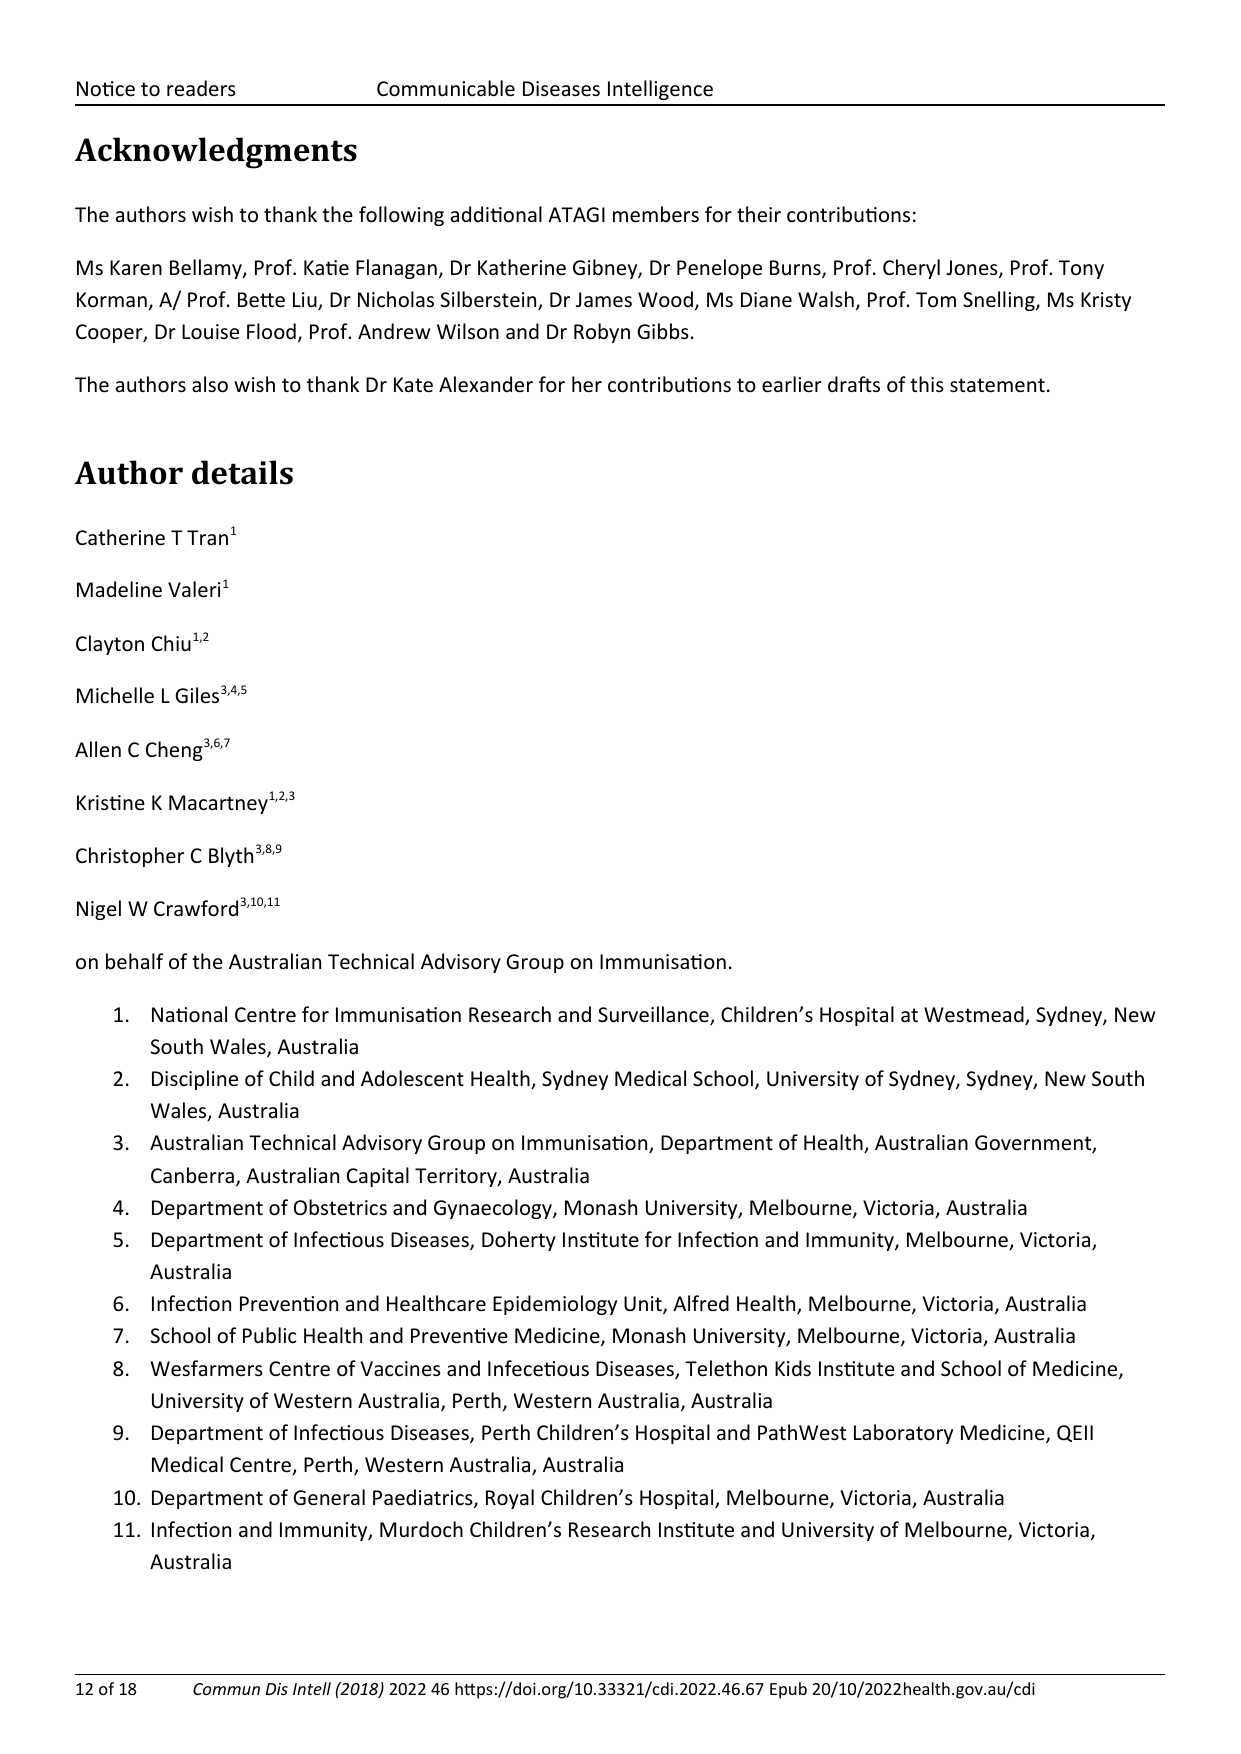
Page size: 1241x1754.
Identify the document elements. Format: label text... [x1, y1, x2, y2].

list Wesfarmers Centre of Vaccines and Infecetious Diseases, Telethon Kids Institute and School of Medicine, University of Western Australia, Perth, Western Australia, Australia [112, 1354, 1165, 1414]
subtitle Acknowledgments [75, 130, 1165, 169]
text Christopher C Blyth3,8,9 [75, 841, 1165, 869]
list Department of Infectious Diseases, Perth Children’s Hospital and PathWest Laboratory Medicine, QEII Medical Centre, Perth, Western Australia, Australia [112, 1418, 1165, 1478]
list School of Public Health and Preventive Medicine, Monash University, Melbourne, Victoria, Australia [112, 1322, 1165, 1350]
list Department of General Paediatrics, Royal Children’s Hospital, Melbourne, Victoria, Australia [112, 1483, 1165, 1511]
text Michelle L Giles3,4,5 [75, 682, 1165, 710]
list Infection Prevention and Healthcare Epidemiology Unit, Alfred Health, Melbourne, Victoria, Australia [112, 1289, 1165, 1317]
list Discipline of Child and Adolescent Health, Sydney Medical School, University of Sydney, Sydney, New South Wales, Australia [112, 1064, 1165, 1124]
text The authors wish to thank the following additional ATAGI members for their contributions: [75, 200, 1165, 228]
text Catherine T Tran1 [75, 523, 1165, 551]
list Department of Infectious Diseases, Doherty Institute for Infection and Immunity, Melbourne, Victoria, Australia [112, 1225, 1165, 1285]
text Kristine K Macartney1,2,3 [75, 788, 1165, 816]
text on behalf of the Australian Technical Advisory Group on Immunisation. [75, 947, 1165, 975]
text Allen C Cheng3,6,7 [75, 735, 1165, 763]
text The authors also wish to thank Dr Kate Alexander for her contributions to earlier drafts of this statement. [75, 371, 1165, 398]
text Clayton Chiu1,2 [75, 629, 1165, 657]
text Nigel W Crawford3,10,11 [75, 894, 1165, 922]
list Australian Technical Advisory Group on Immunisation, Department of Health, Australian Government, Canberra, Australian Capital Territory, Australia [112, 1128, 1165, 1189]
list Infection and Immunity, Murdoch Children’s Research Institute and University of Melbourne, Victoria, Australia [112, 1515, 1165, 1575]
subtitle Author details [75, 453, 1165, 492]
list National Centre for Immunisation Research and Surveillance, Children’s Hospital at Westmead, Sydney, New South Wales, Australia [112, 1000, 1165, 1060]
list Department of Obstetrics and Gynaecology, Monash University, Melbourne, Victoria, Australia [112, 1193, 1165, 1221]
text Ms Karen Bellamy, Prof. Katie Flanagan, Dr Katherine Gibney, Dr Penelope Burns, Prof. Cheryl Jones, Prof. Tony Korman, A/ Prof. Bette Liu, Dr Nicholas Silberstein, Dr James Wood, Ms Diane Walsh, Prof. Tom Snelling, Ms Kristy Cooper, Dr Louise Flood, Prof. Andrew Wilson and Dr Robyn Gibbs. [75, 253, 1165, 346]
text Madeline Valeri1 [75, 576, 1165, 604]
